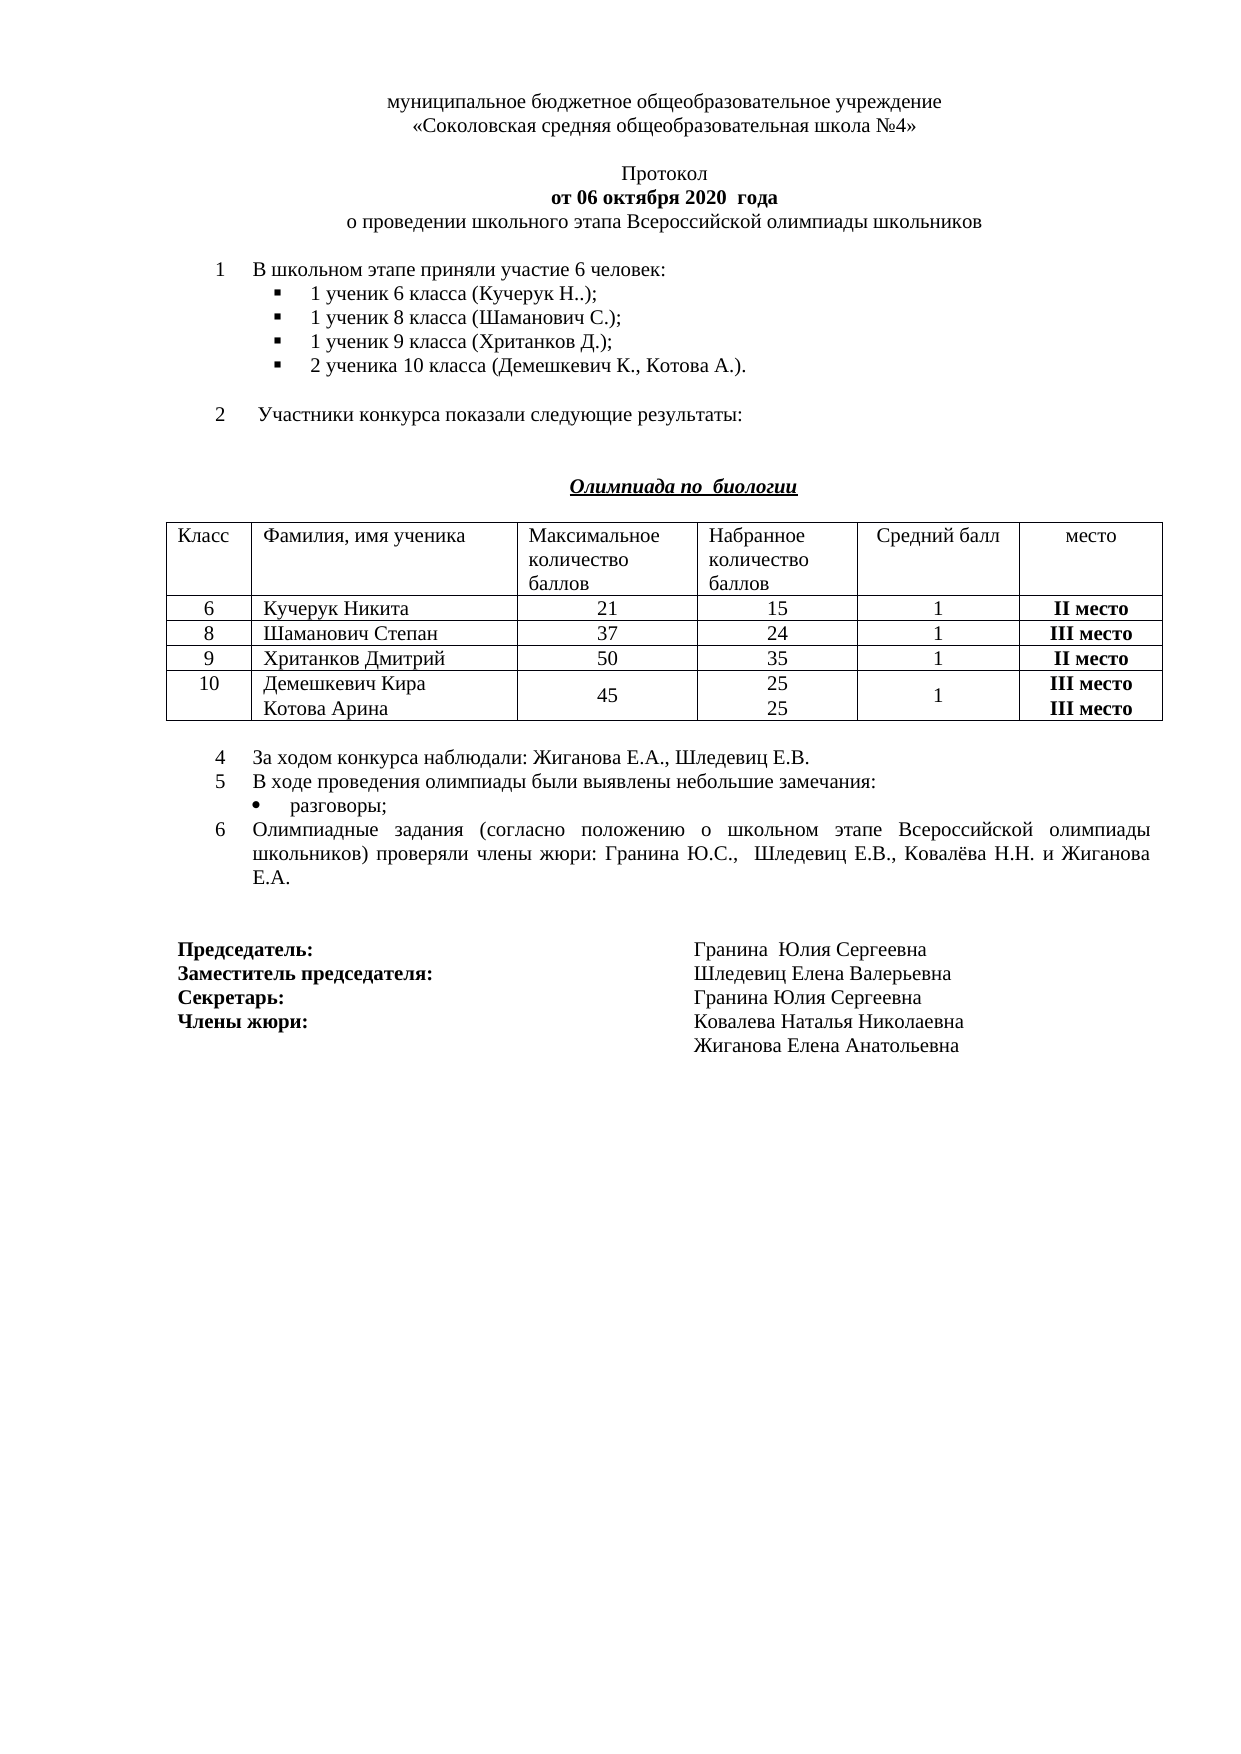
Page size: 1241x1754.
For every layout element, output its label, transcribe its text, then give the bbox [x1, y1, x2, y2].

list разговоры; [252, 793, 1152, 817]
list В ходе проведения олимпиады были выявлены небольшие замечания: [215, 769, 1152, 793]
text о проведении школьного этапа Всероссийской олимпиады школьников [177, 209, 1152, 233]
list Олимпиадные задания (согласно положению о школьном этапе Всероссийской олимпиады школьников) проверяли члены жюри: Гранина Ю.С., Шледевиц Е.В., Ковалёва Н.Н. и Жиганова Е.А. [215, 817, 1152, 889]
text муниципальное бюджетное общеобразовательное учреждение [177, 89, 1152, 113]
list 2 ученика 10 класса (Демешкевич К., Котова А.). [273, 353, 1152, 377]
table_cell 35 [698, 646, 857, 670]
table_cell II место [1020, 596, 1162, 620]
table_header Максимальное количество баллов [518, 523, 697, 595]
table_cell 50 [518, 646, 697, 670]
table_cell 1 [858, 671, 1019, 719]
table_cell II место [1020, 646, 1162, 670]
table_header Фамилия, имя ученика [252, 523, 517, 595]
list 1 ученик 8 класса (Шаманович С.); [273, 305, 1152, 329]
table_header место [1020, 523, 1162, 595]
table_cell 1 [858, 646, 1019, 670]
table_cell III место III место [1020, 671, 1162, 719]
text «Соколовская средняя общеобразовательная школа №4» [177, 113, 1152, 137]
text Протокол [177, 161, 1152, 185]
list Участники конкурса показали следующие результаты: [215, 401, 1152, 426]
table_cell 15 [698, 596, 857, 620]
text Заместитель председателя: Шледевиц Елена Валерьевна [177, 961, 1152, 985]
text от 06 октября 2020 года [177, 185, 1152, 209]
table_header Класс [167, 523, 251, 595]
text Олимпиада по биологии [215, 474, 1152, 498]
table_header Средний балл [858, 523, 1019, 595]
table_cell 9 [167, 646, 251, 670]
table_cell 8 [167, 621, 251, 645]
list За ходом конкурса наблюдали: Жиганова Е.А., Шледевиц Е.В. [215, 744, 1152, 769]
text Секретарь: Гранина Юлия Сергеевна [177, 985, 1152, 1009]
table_cell Хританков Дмитрий [252, 646, 517, 670]
table_cell 1 [858, 596, 1019, 620]
table_cell 25 25 [698, 671, 857, 719]
table_cell Шаманович Степан [252, 621, 517, 645]
table_cell 6 [167, 596, 251, 620]
text Члены жюри: Ковалева Наталья Николаевна [177, 1009, 1152, 1033]
table_cell III место [1020, 621, 1162, 645]
table_cell 45 [518, 671, 697, 719]
list 1 ученик 6 класса (Кучерук Н..); [273, 281, 1152, 305]
table_cell 1 [858, 621, 1019, 645]
table_cell Демешкевич Кира Котова Арина [252, 671, 517, 719]
table_cell 37 [518, 621, 697, 645]
text Жиганова Елена Анатольевна [251, 1033, 1152, 1057]
table_cell 24 [698, 621, 857, 645]
table_cell 21 [518, 596, 697, 620]
table_header Набранное количество баллов [698, 523, 857, 595]
text Председатель: Гранина Юлия Сергеевна [177, 937, 1152, 961]
table_cell Кучерук Никита [252, 596, 517, 620]
table_cell 10 [167, 671, 251, 719]
list В школьном этапе приняли участие 6 человек: [215, 257, 1152, 281]
list 1 ученик 9 класса (Хританков Д.); [273, 329, 1152, 353]
